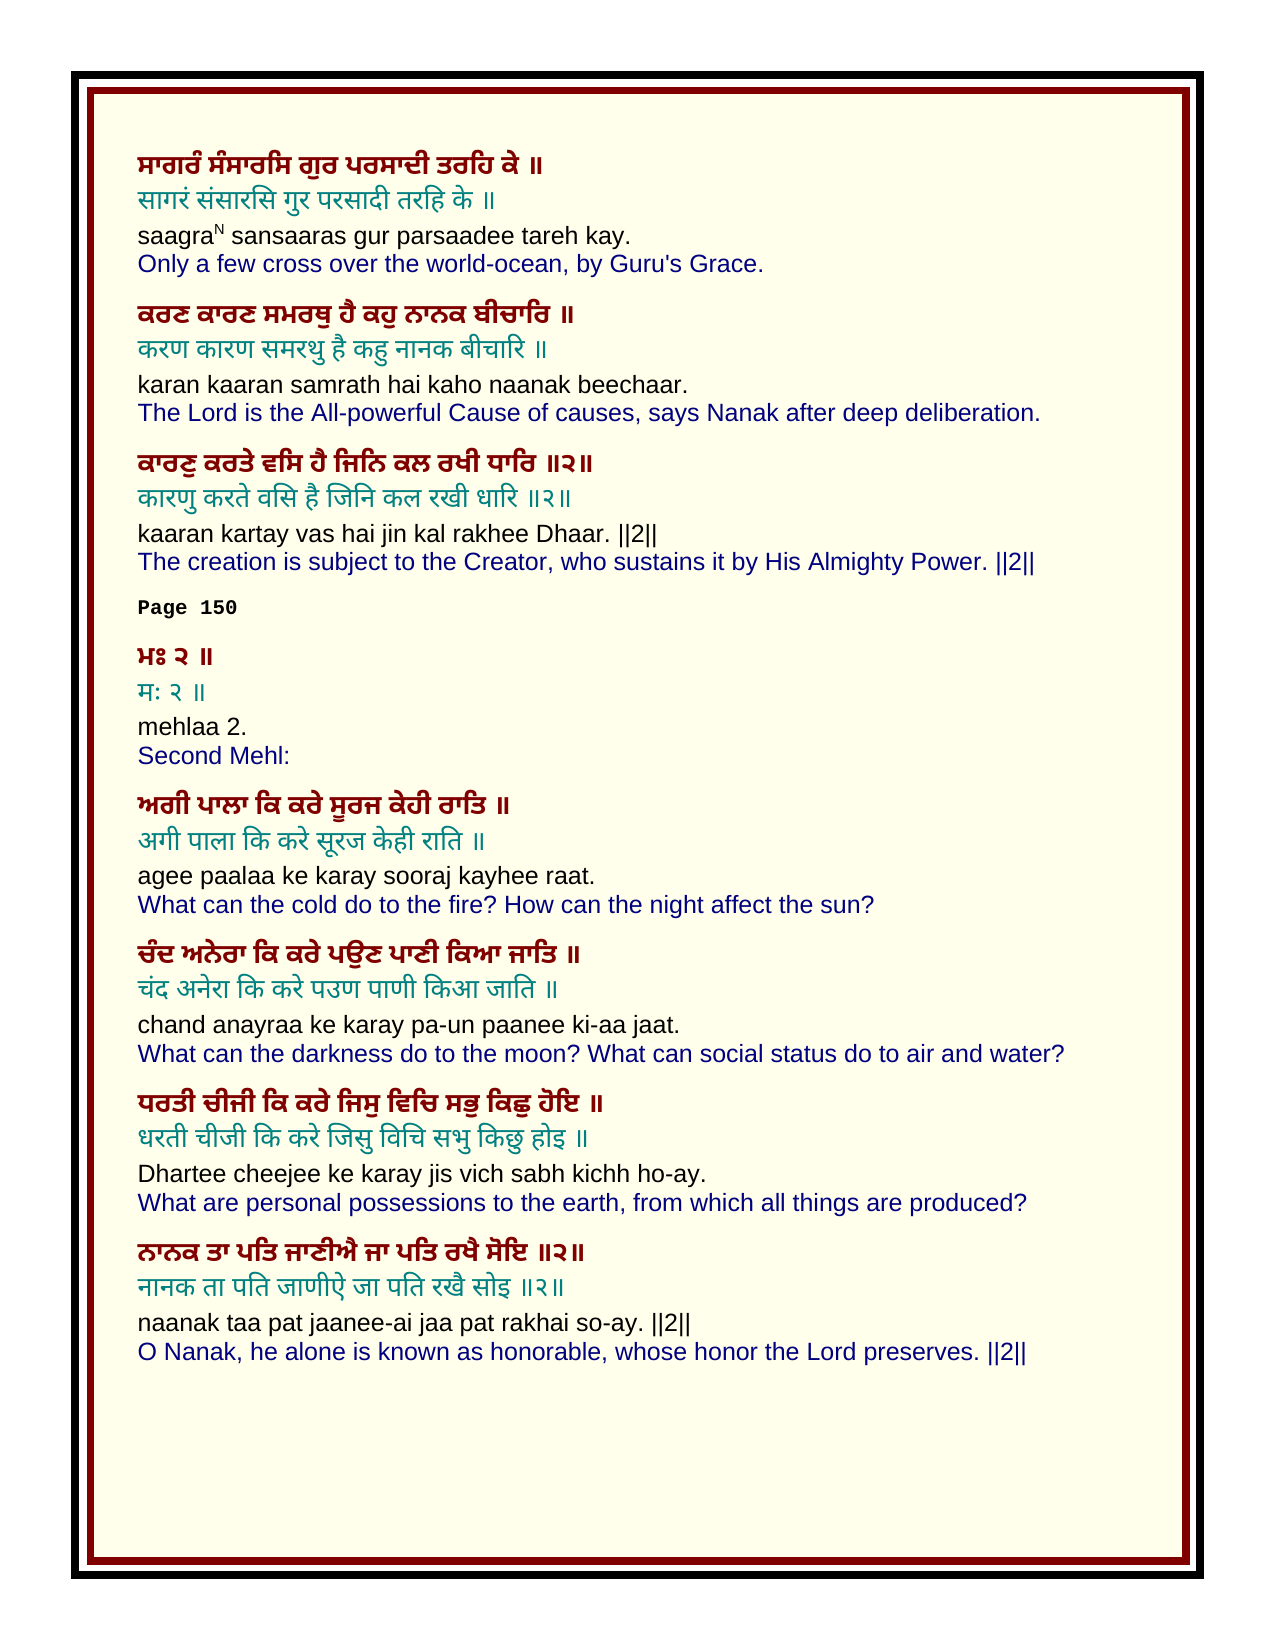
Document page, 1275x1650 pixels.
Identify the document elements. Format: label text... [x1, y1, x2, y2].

text O Nanak, he alone is known as honorable, whose honor the Lord preserves. ||2|| [137, 1337, 1138, 1365]
text कारणु करते वसि है जिनि कल रखी धारि ॥२॥ [137, 483, 1138, 518]
text मः २ ॥ [137, 677, 1138, 712]
text ਸਾਗਰੰ ਸੰਸਾਰਸਿ ਗੁਰ ਪਰਸਾਦੀ ਤਰਹਿ ਕੇ ॥ [137, 150, 1138, 185]
text धरती चीजी कि करे जिसु विचि सभु किछु होइ ॥ [137, 1123, 1138, 1159]
text Second Mehl: [137, 741, 1138, 769]
text ਕਰਣ ਕਾਰਣ ਸਮਰਥੁ ਹੈ ਕਹੁ ਨਾਨਕ ਬੀਚਾਰਿ ॥ [137, 299, 1138, 334]
text ਚੰਦ ਅਨੇਰਾ ਕਿ ਕਰੇ ਪਉਣ ਪਾਣੀ ਕਿਆ ਜਾਤਿ ॥ [137, 939, 1138, 974]
text चंद अनेरा कि करे पउण पाणी किआ जाति ॥ [137, 974, 1138, 1010]
text saagraN sansaaras gur parsaadee tareh kay. [137, 221, 1138, 249]
text अगी पाला कि करे सूरज केही राति ॥ [137, 826, 1138, 861]
text ਅਗੀ ਪਾਲਾ ਕਿ ਕਰੇ ਸੂਰਜ ਕੇਹੀ ਰਾਤਿ ॥ [137, 790, 1138, 826]
text Dhartee cheejee ke karay jis vich sabh kichh ho-ay. [137, 1159, 1138, 1188]
text kaaran kartay vas hai jin kal rakhee Dhaar. ||2|| [137, 518, 1138, 547]
text naanak taa pat jaanee-ai jaa pat rakhai so-ay. ||2|| [137, 1308, 1138, 1337]
text ਨਾਨਕ ਤਾ ਪਤਿ ਜਾਣੀਐ ਜਾ ਪਤਿ ਰਖੈ ਸੋਇ ॥੨॥ [137, 1237, 1138, 1272]
text What can the darkness do to the moon? What can social status do to air and water? [137, 1039, 1138, 1067]
text ਕਾਰਣੁ ਕਰਤੇ ਵਸਿ ਹੈ ਜਿਨਿ ਕਲ ਰਖੀ ਧਾਰਿ ॥੨॥ [137, 448, 1138, 483]
text Page 150 [137, 597, 1138, 621]
text सागरं संसारसि गुर परसादी तरहि के ॥ [137, 185, 1138, 221]
text Only a few cross over the world-ocean, by Guru's Grace. [137, 249, 1138, 278]
text mehlaa 2. [137, 712, 1138, 741]
text karan kaaran samrath hai kaho naanak beechaar. [137, 369, 1138, 398]
text ਮਃ ੨ ॥ [137, 641, 1138, 677]
text करण कारण समरथु है कहु नानक बीचारि ॥ [137, 334, 1138, 369]
text chand anayraa ke karay pa-un paanee ki-aa jaat. [137, 1010, 1138, 1039]
text ਧਰਤੀ ਚੀਜੀ ਕਿ ਕਰੇ ਜਿਸੁ ਵਿਚਿ ਸਭੁ ਕਿਛੁ ਹੋਇ ॥ [137, 1088, 1138, 1123]
text agee paalaa ke karay sooraj kayhee raat. [137, 861, 1138, 890]
text नानक ता पति जाणीऐ जा पति रखै सोइ ॥२॥ [137, 1272, 1138, 1308]
text The Lord is the All-powerful Cause of causes, says Nanak after deep deliberation. [137, 398, 1138, 427]
text What can the cold do to the fire? How can the night affect the sun? [137, 890, 1138, 918]
text What are personal possessions to the earth, from which all things are produced? [137, 1188, 1138, 1216]
text The creation is subject to the Creator, who sustains it by His Almighty Power. ||2|| [137, 547, 1138, 576]
